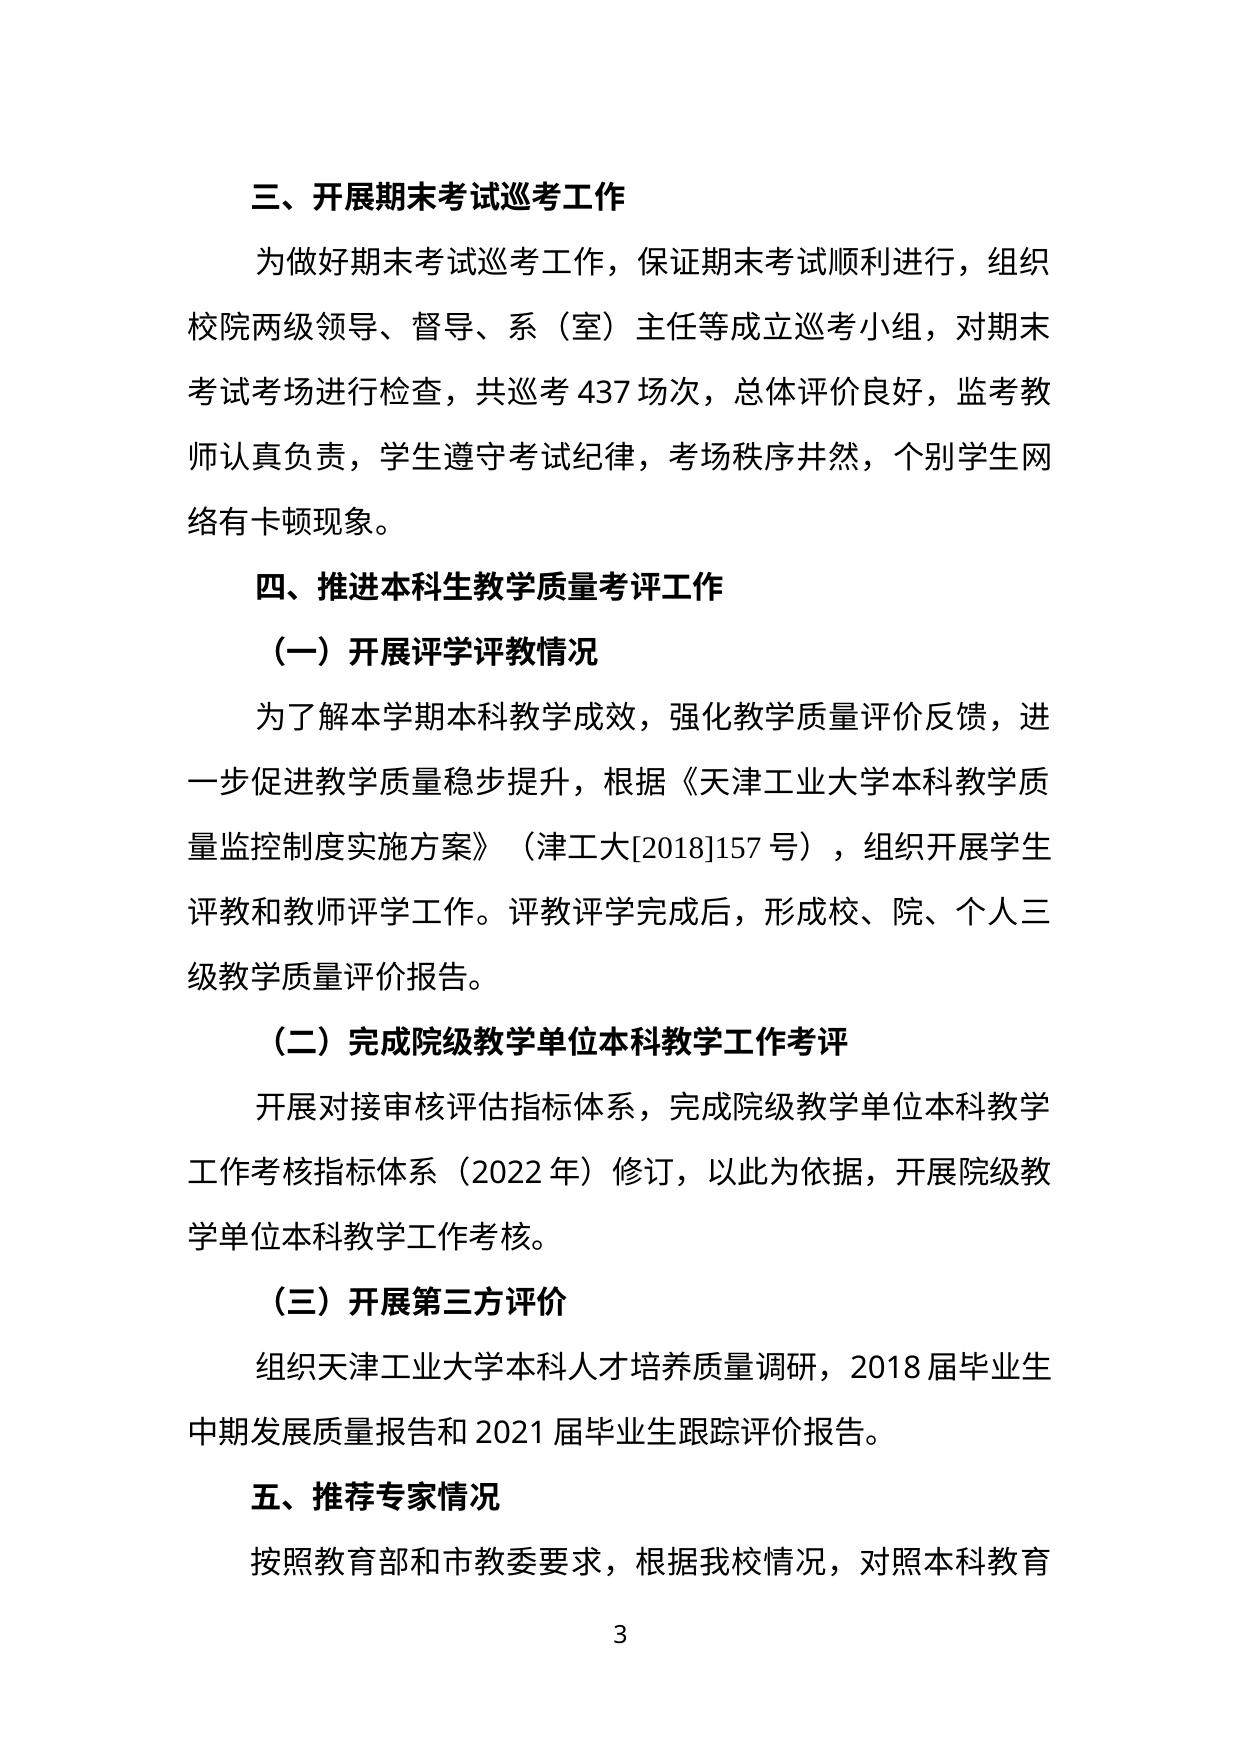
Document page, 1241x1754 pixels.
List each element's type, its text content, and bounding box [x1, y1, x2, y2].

list 三、开展期末考试巡考工作 [187, 162, 1053, 227]
text 开展对接审核评估指标体系，完成院级教学单位本科教学工作考核指标体系（2022年）修订，以此为依据，开展院级教学单位本科教学工作考核。 [187, 1072, 1053, 1267]
text （二）完成院级教学单位本科教学工作考评 [187, 1007, 1053, 1072]
text 组织天津工业大学本科人才培养质量调研，2018届毕业生中期发展质量报告和2021届毕业生跟踪评价报告。 [187, 1332, 1053, 1462]
text （一）开展评学评教情况 [187, 617, 1053, 682]
text 为做好期末考试巡考工作，保证期末考试顺利进行，组织校院两级领导、督导、系（室）主任等成立巡考小组，对期末考试考场进行检查，共巡考437场次，总体评价良好，监考教师认真负责，学生遵守考试纪律，考场秩序井然，个别学生网络有卡顿现象。 [187, 227, 1053, 552]
text （三）开展第三方评价 [187, 1267, 1053, 1332]
list 五、推荐专家情况 [187, 1462, 1053, 1527]
text 四、推进本科生教学质量考评工作 [187, 552, 1053, 617]
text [187, 1527, 1053, 1592]
text 为了解本学期本科教学成效，强化教学质量评价反馈，进一步促进教学质量稳步提升，根据《天津工业大学本科教学质量监控制度实施方案》（津工大[2018]157号），组织开展学生评教和教师评学工作。评教评学完成后，形成校、院、个人三级教学质量评价报告。 [187, 682, 1053, 1007]
